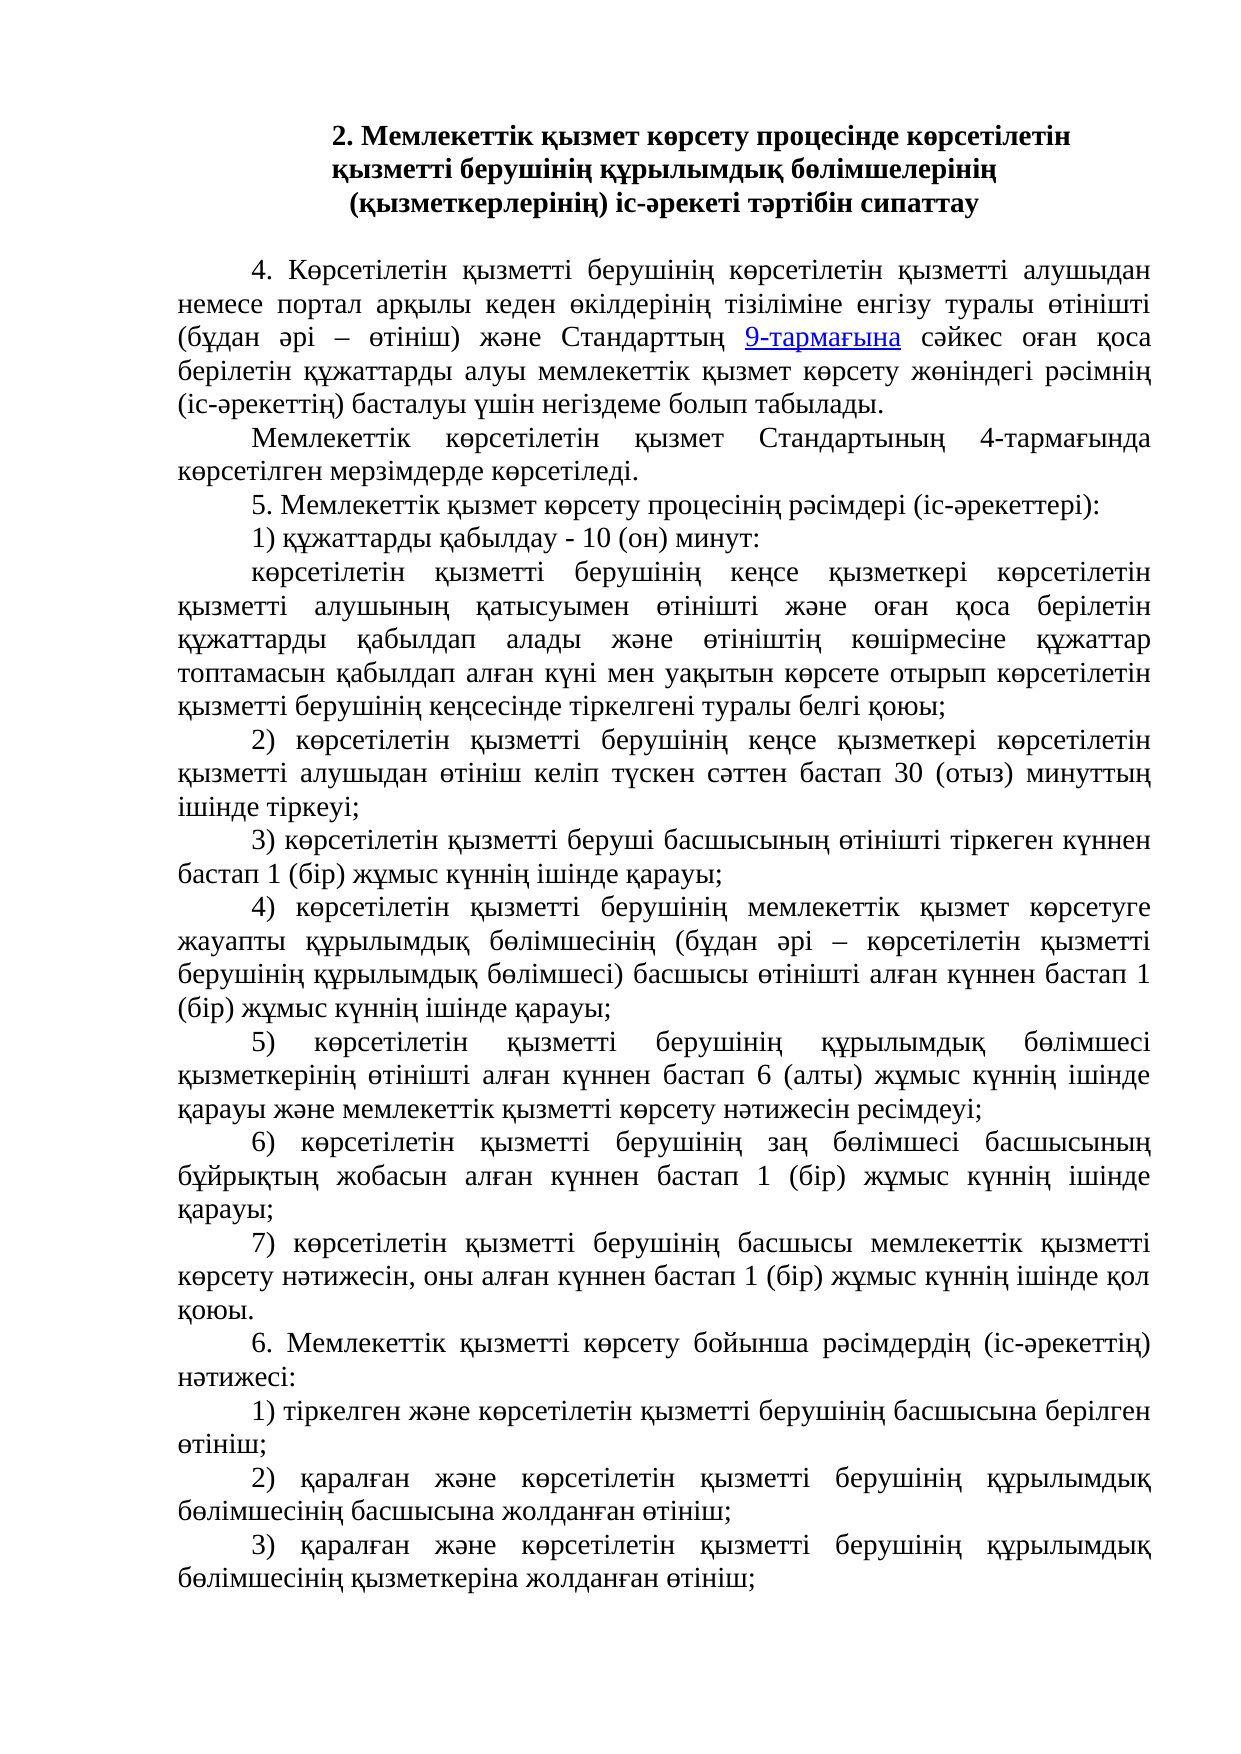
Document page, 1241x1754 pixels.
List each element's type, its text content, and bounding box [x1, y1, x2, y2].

text 2) көрсетілетін қызметті берушінің кеңсе қызметкері көрсетілетін қызметті алушыдан өтініш келіп түскен сәттен бастап 30 (отыз) минуттың ішінде тіркеуі; [177, 722, 1152, 822]
text 4. Көрсетілетін қызметті берушінің көрсетілетін қызметті алушыдан немесе портал арқылы кеден өкілдерінің тізіліміне енгізу туралы өтінішті (бұдан әрі – өтініш) және Стандарттың 9-тармағына сәйкес оған қоса берілетін құжаттарды алуы мемлекеттік қызмет көрсету жөніндегі рәсімнің (іс-әрекеттің) басталуы үшін негіздеме болып табылады. [177, 252, 1152, 420]
text 2. Мемлекеттік қызмет көрсету процесінде көрсетілетін қызметті берушінің құрылымдық бөлімшелерінің (қызметкерлерінің) іс-әрекеті тәртібін сипаттау [177, 118, 1152, 219]
text 6) көрсетілетін қызметті берушінің заң бөлімшесі басшысының бұйрықтың жобасын алған күннен бастап 1 (бір) жұмыс күннің ішінде қарауы; [177, 1124, 1152, 1225]
text 1) құжаттарды қабылдау - 10 (он) минут: [177, 521, 1152, 554]
text 6. Мемлекеттік қызметті көрсету бойынша рәсімдердің (іс-әрекеттің) нәтижесі: [177, 1326, 1152, 1393]
text 7) көрсетілетін қызметті берушінің басшысы мемлекеттік қызметті көрсету нәтижесін, оны алған күннен бастап 1 (бір) жұмыс күннің ішінде қол қоюы. [177, 1225, 1152, 1326]
text 4) көрсетілетін қызметті берушінің мемлекеттік қызмет көрсетуге жауапты құрылымдық бөлімшесінің (бұдан әрі – көрсетілетін қызметті берушінің құрылымдық бөлімшесі) басшысы өтінішті алған күннен бастап 1 (бір) жұмыс күннің ішінде қарауы; [177, 889, 1152, 1024]
text 5) көрсетілетін қызметті берушінің құрылымдық бөлімшесі қызметкерінің өтінішті алған күннен бастап 6 (алты) жұмыс күннің ішінде қарауы және мемлекеттік қызметті көрсету нәтижесін ресімдеуі; [177, 1024, 1152, 1124]
text 2) қаралған және көрсетілетін қызметті берушінің құрылымдық бөлімшесінің басшысына жолданған өтініш; [177, 1460, 1152, 1527]
text 3) қаралған және көрсетілетін қызметті берушінің құрылымдық бөлімшесінің қызметкеріна жолданған өтініш; [177, 1527, 1152, 1594]
text Мемлекеттік көрсетілетін қызмет Стандартының 4-тармағында көрсетілген мерзімдерде көрсетіледі. [177, 420, 1152, 487]
text көрсетілетін қызметті берушінің кеңсе қызметкері көрсетілетін қызметті алушының қатысуымен өтінішті және оған қоса берілетін құжаттарды қабылдап алады және өтініштің көшірмесіне құжаттар топтамасын қабылдап алған күні мен уақытын көрсете отырып көрсетілетін қызметті берушінің кеңсесінде тіркелгені туралы белгі қоюы; [177, 554, 1152, 722]
text 3) көрсетілетін қызметті беруші басшысының өтінішті тіркеген күннен бастап 1 (бір) жұмыс күннің ішінде қарауы; [177, 822, 1152, 889]
text 5. Мемлекеттік қызмет көрсету процесінің рәсімдері (іс-әрекеттері): [177, 487, 1152, 521]
text 1) тіркелген және көрсетілетін қызметті берушінің басшысына берілген өтініш; [177, 1393, 1152, 1460]
